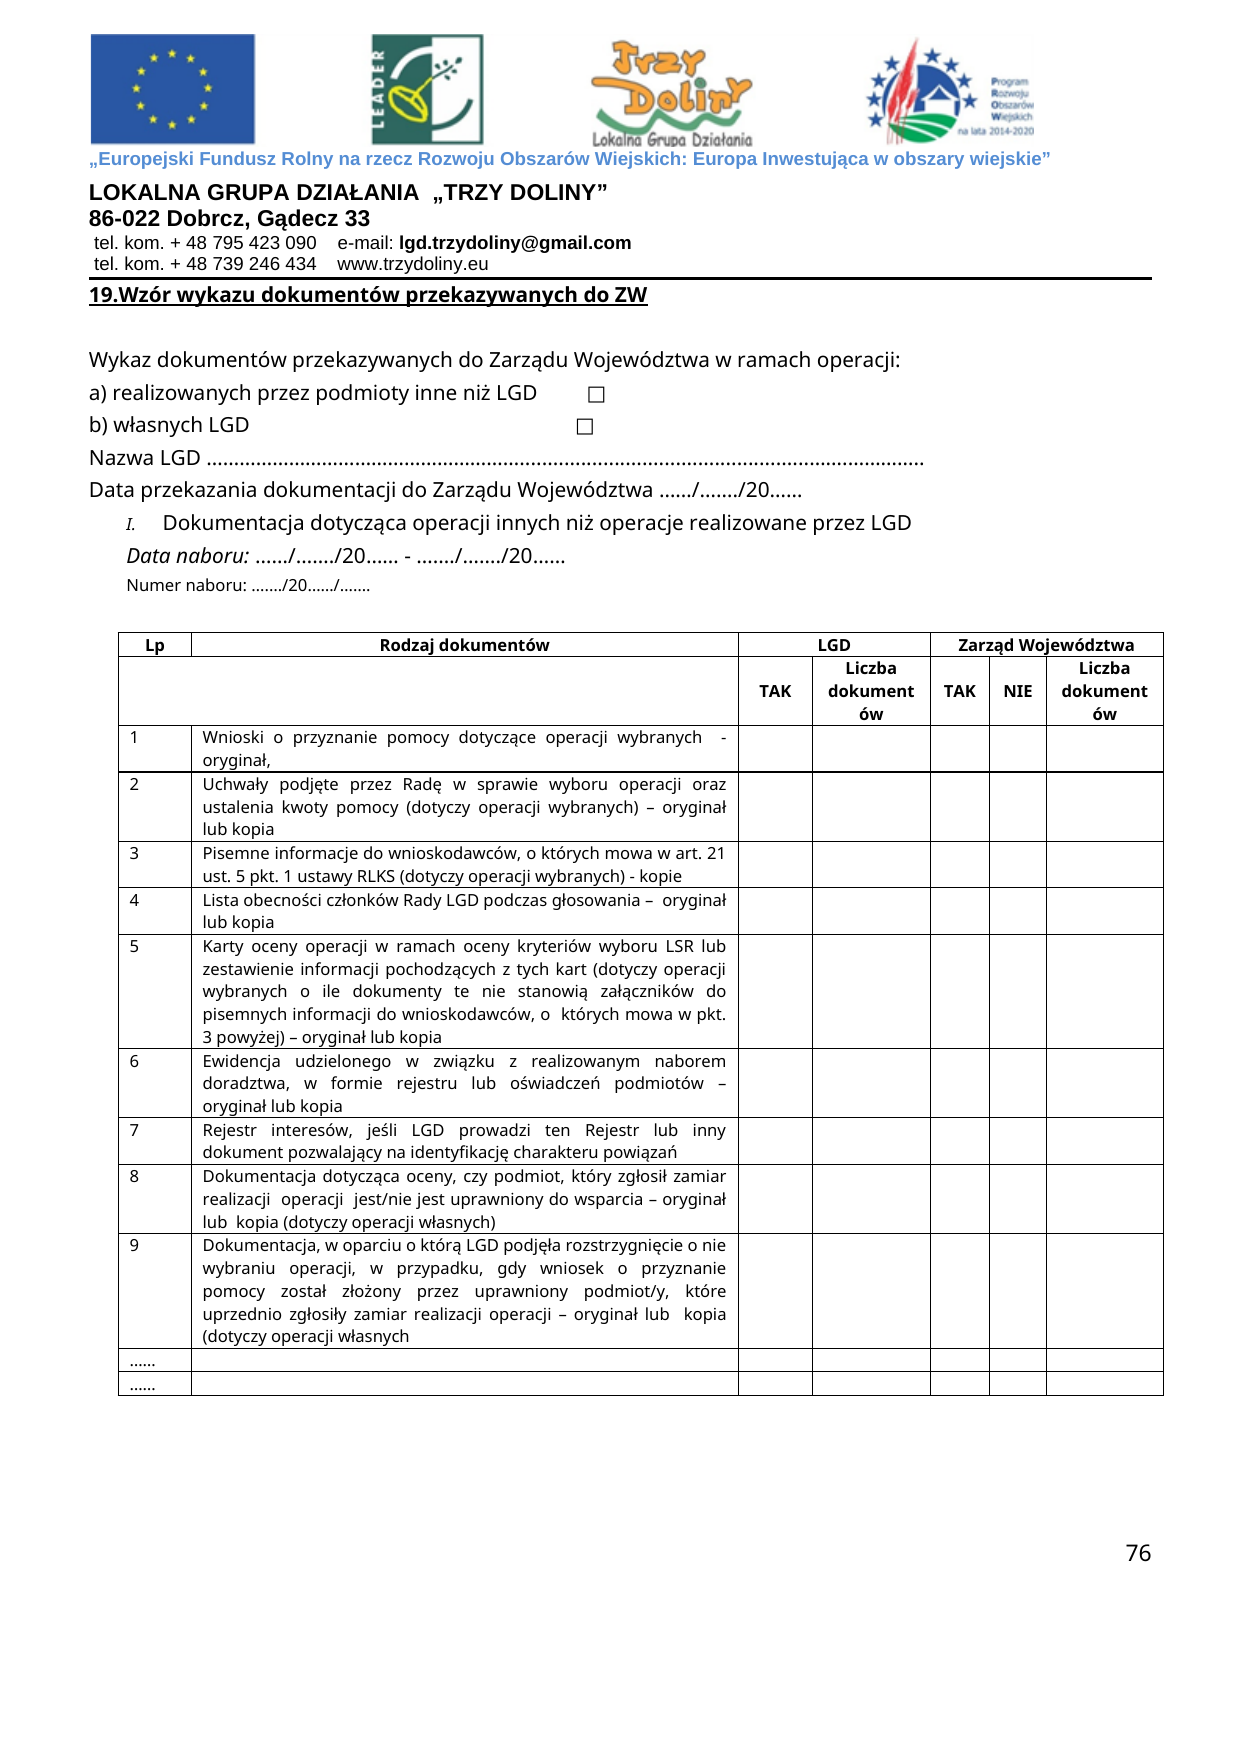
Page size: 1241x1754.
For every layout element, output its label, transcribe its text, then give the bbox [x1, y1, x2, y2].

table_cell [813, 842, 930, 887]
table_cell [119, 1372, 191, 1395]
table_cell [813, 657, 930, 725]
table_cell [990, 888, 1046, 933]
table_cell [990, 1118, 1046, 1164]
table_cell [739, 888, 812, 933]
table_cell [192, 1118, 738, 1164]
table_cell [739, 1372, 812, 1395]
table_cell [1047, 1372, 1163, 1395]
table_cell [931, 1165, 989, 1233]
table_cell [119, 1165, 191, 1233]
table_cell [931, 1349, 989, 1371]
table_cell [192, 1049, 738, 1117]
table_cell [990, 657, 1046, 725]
list Data naboru: ……/……./20…… - ….…/……./20…… [126, 541, 1152, 569]
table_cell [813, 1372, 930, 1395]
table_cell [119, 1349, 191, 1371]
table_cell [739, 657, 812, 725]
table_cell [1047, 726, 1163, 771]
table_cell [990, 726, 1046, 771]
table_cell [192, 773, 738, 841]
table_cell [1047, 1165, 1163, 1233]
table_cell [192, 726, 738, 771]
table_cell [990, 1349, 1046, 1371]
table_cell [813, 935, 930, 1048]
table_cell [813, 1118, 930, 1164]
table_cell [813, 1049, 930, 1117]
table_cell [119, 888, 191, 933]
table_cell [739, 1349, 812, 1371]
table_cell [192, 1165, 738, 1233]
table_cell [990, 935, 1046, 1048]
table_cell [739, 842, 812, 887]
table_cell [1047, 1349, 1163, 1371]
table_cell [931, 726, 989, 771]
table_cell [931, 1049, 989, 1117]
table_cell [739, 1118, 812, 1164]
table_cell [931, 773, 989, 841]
list Dokumentacja dotycząca operacji innych niż operacje realizowane przez LGD [126, 508, 1152, 537]
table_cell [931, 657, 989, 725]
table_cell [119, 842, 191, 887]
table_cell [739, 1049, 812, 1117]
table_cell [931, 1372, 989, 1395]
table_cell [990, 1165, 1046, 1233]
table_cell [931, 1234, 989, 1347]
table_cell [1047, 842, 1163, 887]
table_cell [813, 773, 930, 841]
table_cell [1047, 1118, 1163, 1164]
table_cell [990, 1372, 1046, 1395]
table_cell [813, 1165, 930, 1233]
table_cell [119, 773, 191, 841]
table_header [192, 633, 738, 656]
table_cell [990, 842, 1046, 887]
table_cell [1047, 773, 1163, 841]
list Wykaz dokumentów przekazywanych do Zarządu Województwa w ramach operacji: a) realizowanych przez podmioty inne niż LGD □ b) własnych LGD □ Nazwa LGD …………………………………………………....................................................…….………….. [89, 345, 1152, 471]
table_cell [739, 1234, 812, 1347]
subtitle 19.Wzór wykazu dokumentów przekazywanych do ZW [89, 280, 1152, 308]
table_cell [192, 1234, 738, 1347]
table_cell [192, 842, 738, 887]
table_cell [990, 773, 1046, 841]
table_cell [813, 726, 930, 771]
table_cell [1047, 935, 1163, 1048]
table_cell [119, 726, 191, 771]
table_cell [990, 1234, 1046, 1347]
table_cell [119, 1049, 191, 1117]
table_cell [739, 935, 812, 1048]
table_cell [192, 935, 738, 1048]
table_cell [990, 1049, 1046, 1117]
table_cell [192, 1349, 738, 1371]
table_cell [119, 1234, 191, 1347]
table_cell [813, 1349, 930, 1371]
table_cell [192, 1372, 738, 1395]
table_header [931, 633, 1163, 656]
list Numer naboru: ….…/20……/……. [126, 573, 1152, 596]
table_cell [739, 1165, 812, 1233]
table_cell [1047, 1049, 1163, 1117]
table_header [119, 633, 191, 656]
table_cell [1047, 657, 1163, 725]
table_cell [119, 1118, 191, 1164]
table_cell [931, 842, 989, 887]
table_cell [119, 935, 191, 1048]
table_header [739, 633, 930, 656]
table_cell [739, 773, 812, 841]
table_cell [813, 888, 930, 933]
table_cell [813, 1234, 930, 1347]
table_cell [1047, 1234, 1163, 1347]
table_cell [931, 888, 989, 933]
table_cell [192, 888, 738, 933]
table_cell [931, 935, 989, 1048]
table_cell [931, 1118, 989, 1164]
list Data przekazania dokumentacji do Zarządu Województwa ……/……./20…… [89, 476, 1152, 504]
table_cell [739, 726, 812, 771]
picture [90, 34, 1034, 147]
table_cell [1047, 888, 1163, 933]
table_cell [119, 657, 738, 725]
